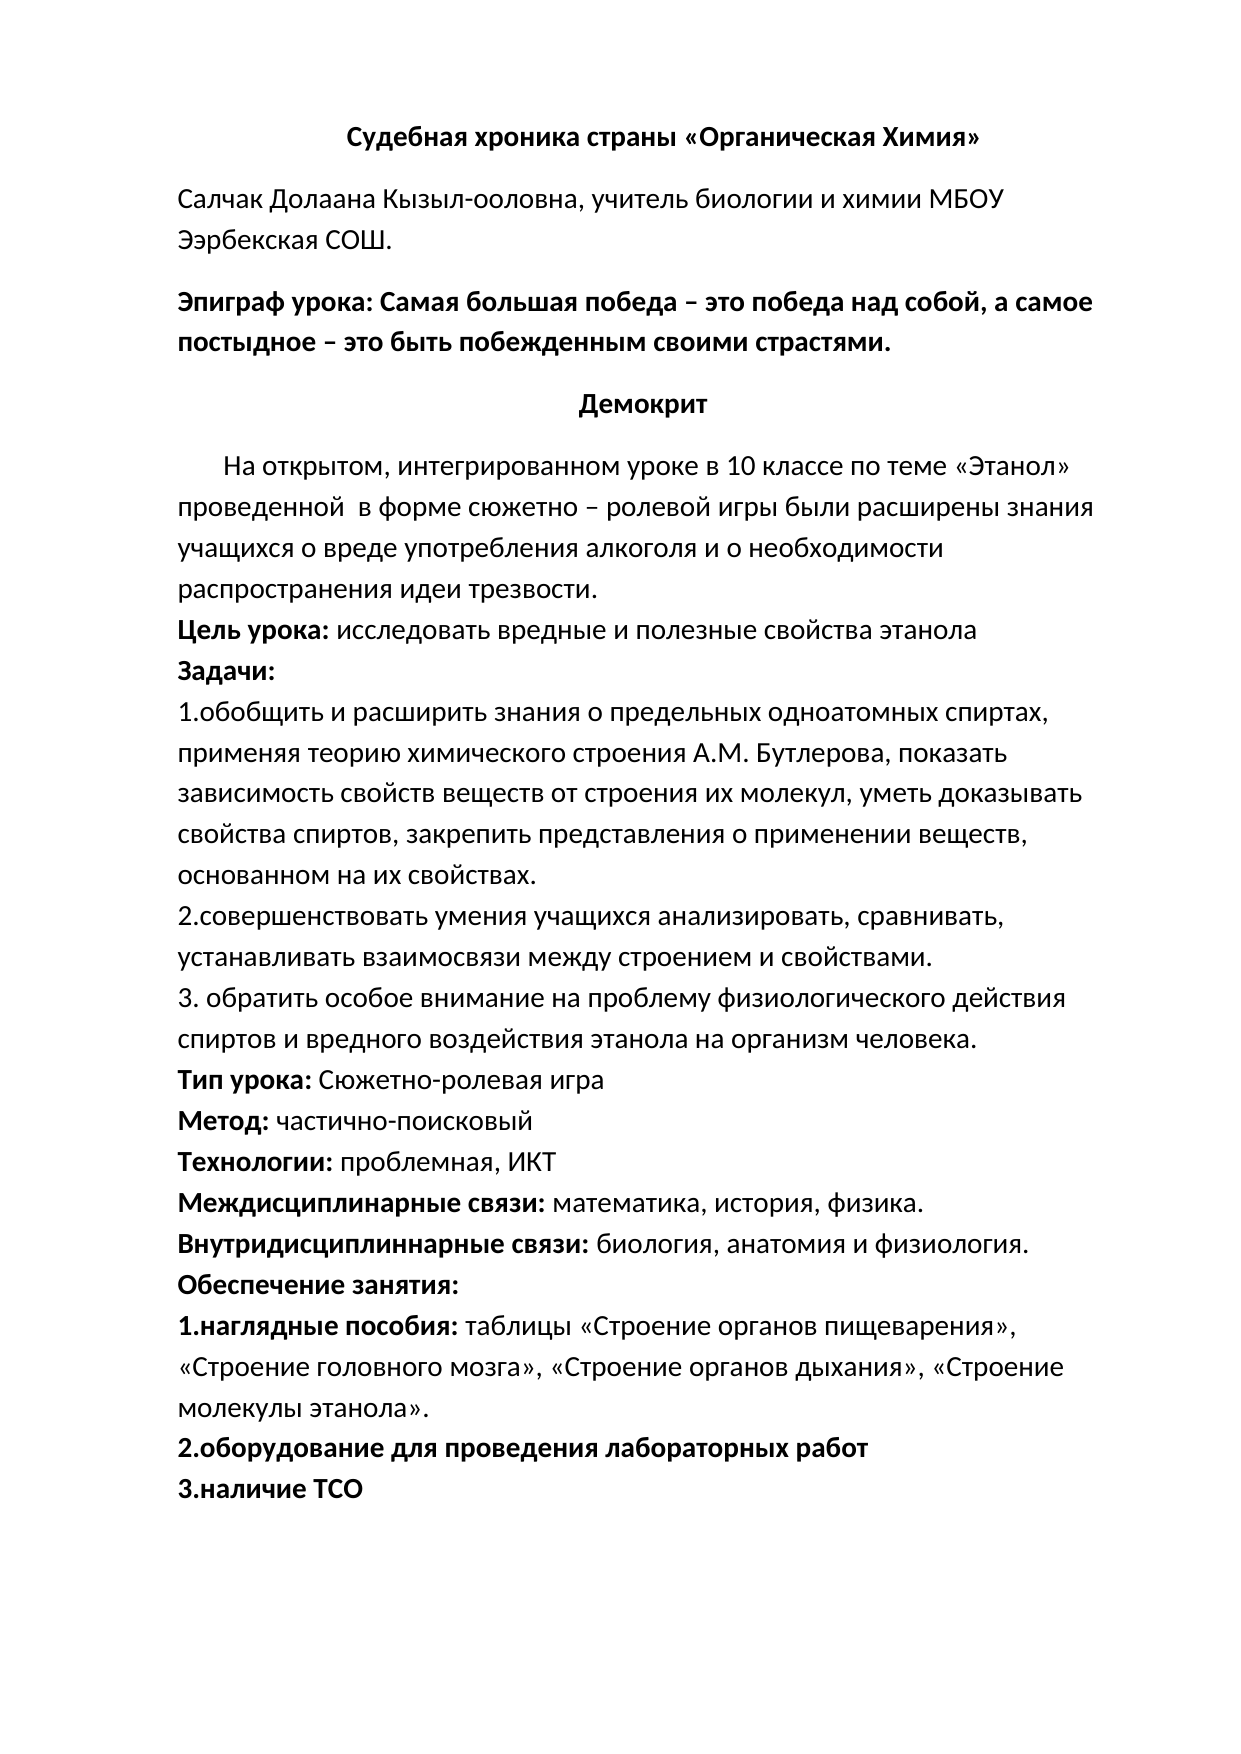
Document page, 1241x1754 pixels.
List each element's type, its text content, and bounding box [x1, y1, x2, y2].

text Метод: частично-поисковый [177, 1102, 1152, 1138]
text 3.наличие ТСО [177, 1471, 1152, 1506]
text Задачи: [177, 652, 1152, 687]
text Салчак Долаана Кызыл-ооловна, учитель биологии и химии МБОУ Ээрбекская СОШ. [177, 180, 1152, 256]
text Междисциплинарные связи: математика, история, физика. [177, 1184, 1152, 1219]
text Эпиграф урока: Самая большая победа – это победа над собой, а самое постыдное – это быть побежденным своими страстями. [177, 283, 1152, 359]
text Внутридисциплиннарные связи: биология, анатомия и физиология. [177, 1225, 1152, 1261]
text 2.совершенствовать умения учащихся анализировать, сравнивать, устанавливать взаимосвязи между строением и свойствами. [177, 897, 1152, 974]
text Демокрит [177, 385, 1152, 421]
text 2.оборудование для проведения лабораторных работ [177, 1429, 1152, 1465]
text Судебная хроника страны «Органическая Химия» [177, 118, 1152, 154]
text Тип урока: Сюжетно-ролевая игра [177, 1061, 1152, 1097]
text Цель урока: исследовать вредные и полезные свойства этанола [177, 611, 1152, 646]
text 1.наглядные пособия: таблицы «Строение органов пищеварения», «Строение головного мозга», «Строение органов дыхания», «Строение молекулы этанола». [177, 1307, 1152, 1424]
text Обеспечение занятия: [177, 1266, 1152, 1301]
text На открытом, интегрированном уроке в 10 классе по теме «Этанол» проведенной в форме сюжетно – ролевой игры были расширены знания учащихся о вреде употребления алкоголя и о необходимости распространения идеи трезвости. [177, 447, 1152, 606]
text Технологии: проблемная, ИКТ [177, 1143, 1152, 1179]
text 1.обобщить и расширить знания о предельных одноатомных спиртах, применяя теорию химического строения А.М. Бутлерова, показать зависимость свойств веществ от строения их молекул, уметь доказывать свойства спиртов, закрепить представления о применении веществ, основанном на их свойствах. [177, 693, 1152, 892]
text 3. обратить особое внимание на проблему физиологического действия спиртов и вредного воздействия этанола на организм человека. [177, 979, 1152, 1056]
